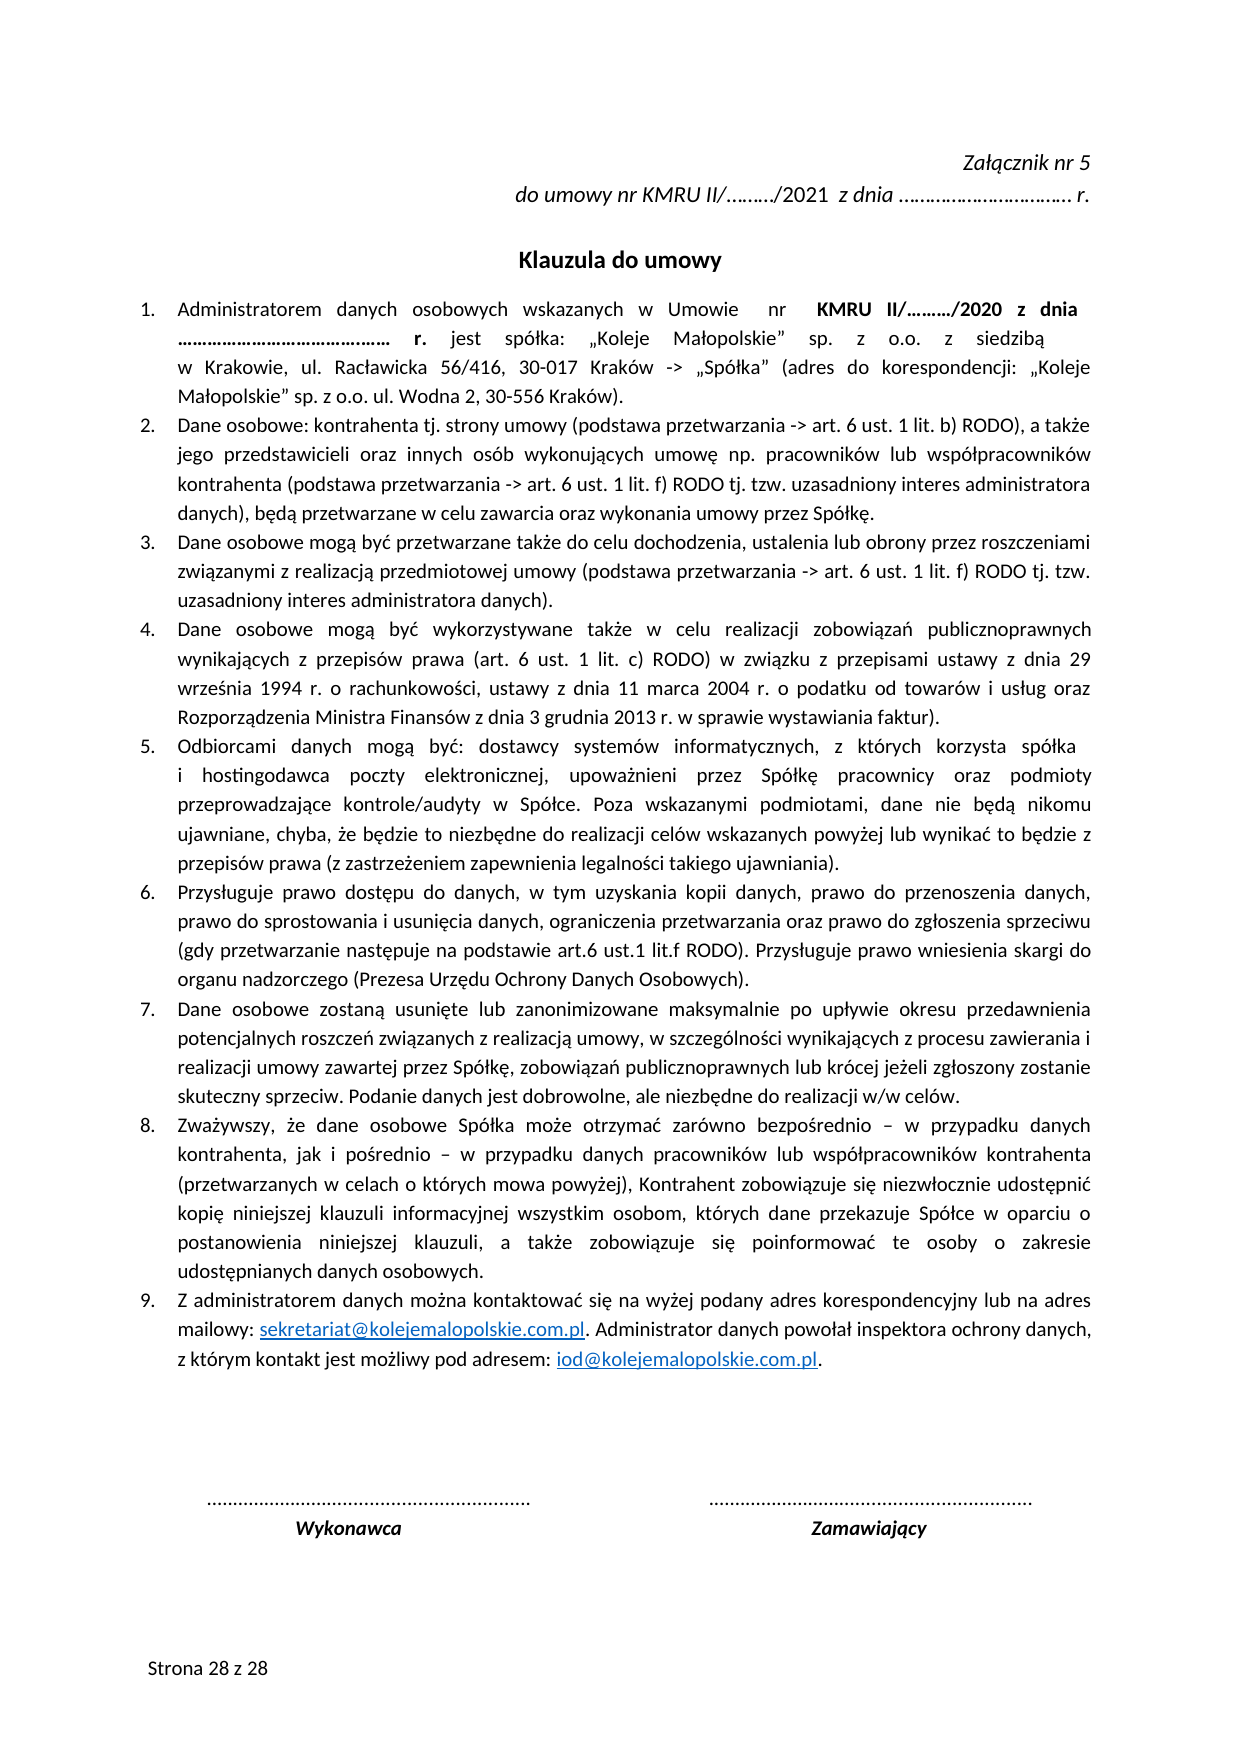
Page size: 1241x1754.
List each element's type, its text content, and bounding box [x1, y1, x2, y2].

list Przysługuje prawo dostępu do danych, w tym uzyskania kopii danych, prawo do przenoszenia danych, prawo do sprostowania i usunięcia danych, ograniczenia przetwarzania oraz prawo do zgłoszenia sprzeciwu (gdy przetwarzanie następuje na podstawie art.6 ust.1 lit.f RODO). Przysługuje prawo wniesienia skargi do organu nadzorczego (Prezesa Urzędu Ochrony Danych Osobowych). [140, 879, 1093, 992]
text do umowy nr KMRU II/………/2021 z dnia …………………………… r. [148, 180, 1093, 208]
text Klauzula do umowy [148, 244, 1093, 275]
list Odbiorcami danych mogą być: dostawcy systemów informatycznych, z których korzysta spółka i hostingodawca poczty elektronicznej, upoważnieni przez Spółkę pracownicy oraz podmioty przeprowadzające kontrole/audyty w Spółce. Poza wskazanymi podmiotami, dane nie będą nikomu ujawniane, chyba, że będzie to niezbędne do realizacji celów wskazanych powyżej lub wynikać to będzie z przepisów prawa (z zastrzeżeniem zapewnienia legalności takiego ujawniania). [140, 733, 1093, 875]
list Dane osobowe mogą być przetwarzane także do celu dochodzenia, ustalenia lub obrony przez roszczeniami związanymi z realizacją przedmiotowej umowy (podstawa przetwarzania -> art. 6 ust. 1 lit. f) RODO tj. tzw. uzasadniony interes administratora danych). [140, 529, 1093, 613]
list Dane osobowe: kontrahenta tj. strony umowy (podstawa przetwarzania -> art. 6 ust. 1 lit. b) RODO), a także jego przedstawicieli oraz innych osób wykonujących umowę np. pracowników lub współpracowników kontrahenta (podstawa przetwarzania -> art. 6 ust. 1 lit. f) RODO tj. tzw. uzasadniony interes administratora danych), będą przetwarzane w celu zawarcia oraz wykonania umowy przez Spółkę. [140, 412, 1093, 525]
list Z administratorem danych można kontaktować się na wyżej podany adres korespondencyjny lub na adres mailowy: sekretariat@kolejemalopolskie.com.pl. Administrator danych powołał inspektora ochrony danych, z którym kontakt jest możliwy pod adresem: iod@kolejemalopolskie.com.pl. [140, 1287, 1093, 1371]
list Administratorem danych osobowych wskazanych w Umowie nr KMRU II/………/2020 z dnia ……………………………….…… r. jest spółka: „Koleje Małopolskie” sp. z o.o. z siedzibą w Krakowie, ul. Racławicka 56/416, 30-017 Kraków -> „Spółka” (adres do korespondencji: „Koleje Małopolskie” sp. z o.o. ul. Wodna 2, 30-556 Kraków). [140, 296, 1093, 409]
list Dane osobowe zostaną usunięte lub zanonimizowane maksymalnie po upływie okresu przedawnienia potencjalnych roszczeń związanych z realizacją umowy, w szczególności wynikających z procesu zawierania i realizacji umowy zawartej przez Spółkę, zobowiązań publicznoprawnych lub krócej jeżeli zgłoszony zostanie skuteczny sprzeciw. Podanie danych jest dobrowolne, ale niezbędne do realizacji w/w celów. [140, 996, 1093, 1109]
text Wykonawca Zamawiający [148, 1515, 1093, 1541]
text Załącznik nr 5 [148, 148, 1093, 176]
list Dane osobowe mogą być wykorzystywane także w celu realizacji zobowiązań publicznoprawnych wynikających z przepisów prawa (art. 6 ust. 1 lit. c) RODO) w związku z przepisami ustawy z dnia 29 września 1994 r. o rachunkowości, ustawy z dnia 11 marca 2004 r. o podatku od towarów i usług oraz Rozporządzenia Ministra Finansów z dnia 3 grudnia 2013 r. w sprawie wystawiania faktur). [140, 617, 1093, 729]
list Zważywszy, że dane osobowe Spółka może otrzymać zarówno bezpośrednio – w przypadku danych kontrahenta, jak i pośrednio – w przypadku danych pracowników lub współpracowników kontrahenta (przetwarzanych w celach o których mowa powyżej), Kontrahent zobowiązuje się niezwłocznie udostępnić kopię niniejszej klauzuli informacyjnej wszystkim osobom, których dane przekazuje Spółce w oparciu o postanowienia niniejszej klauzuli, a także zobowiązuje się poinformować te osoby o zakresie udostępnianych danych osobowych. [140, 1112, 1093, 1284]
